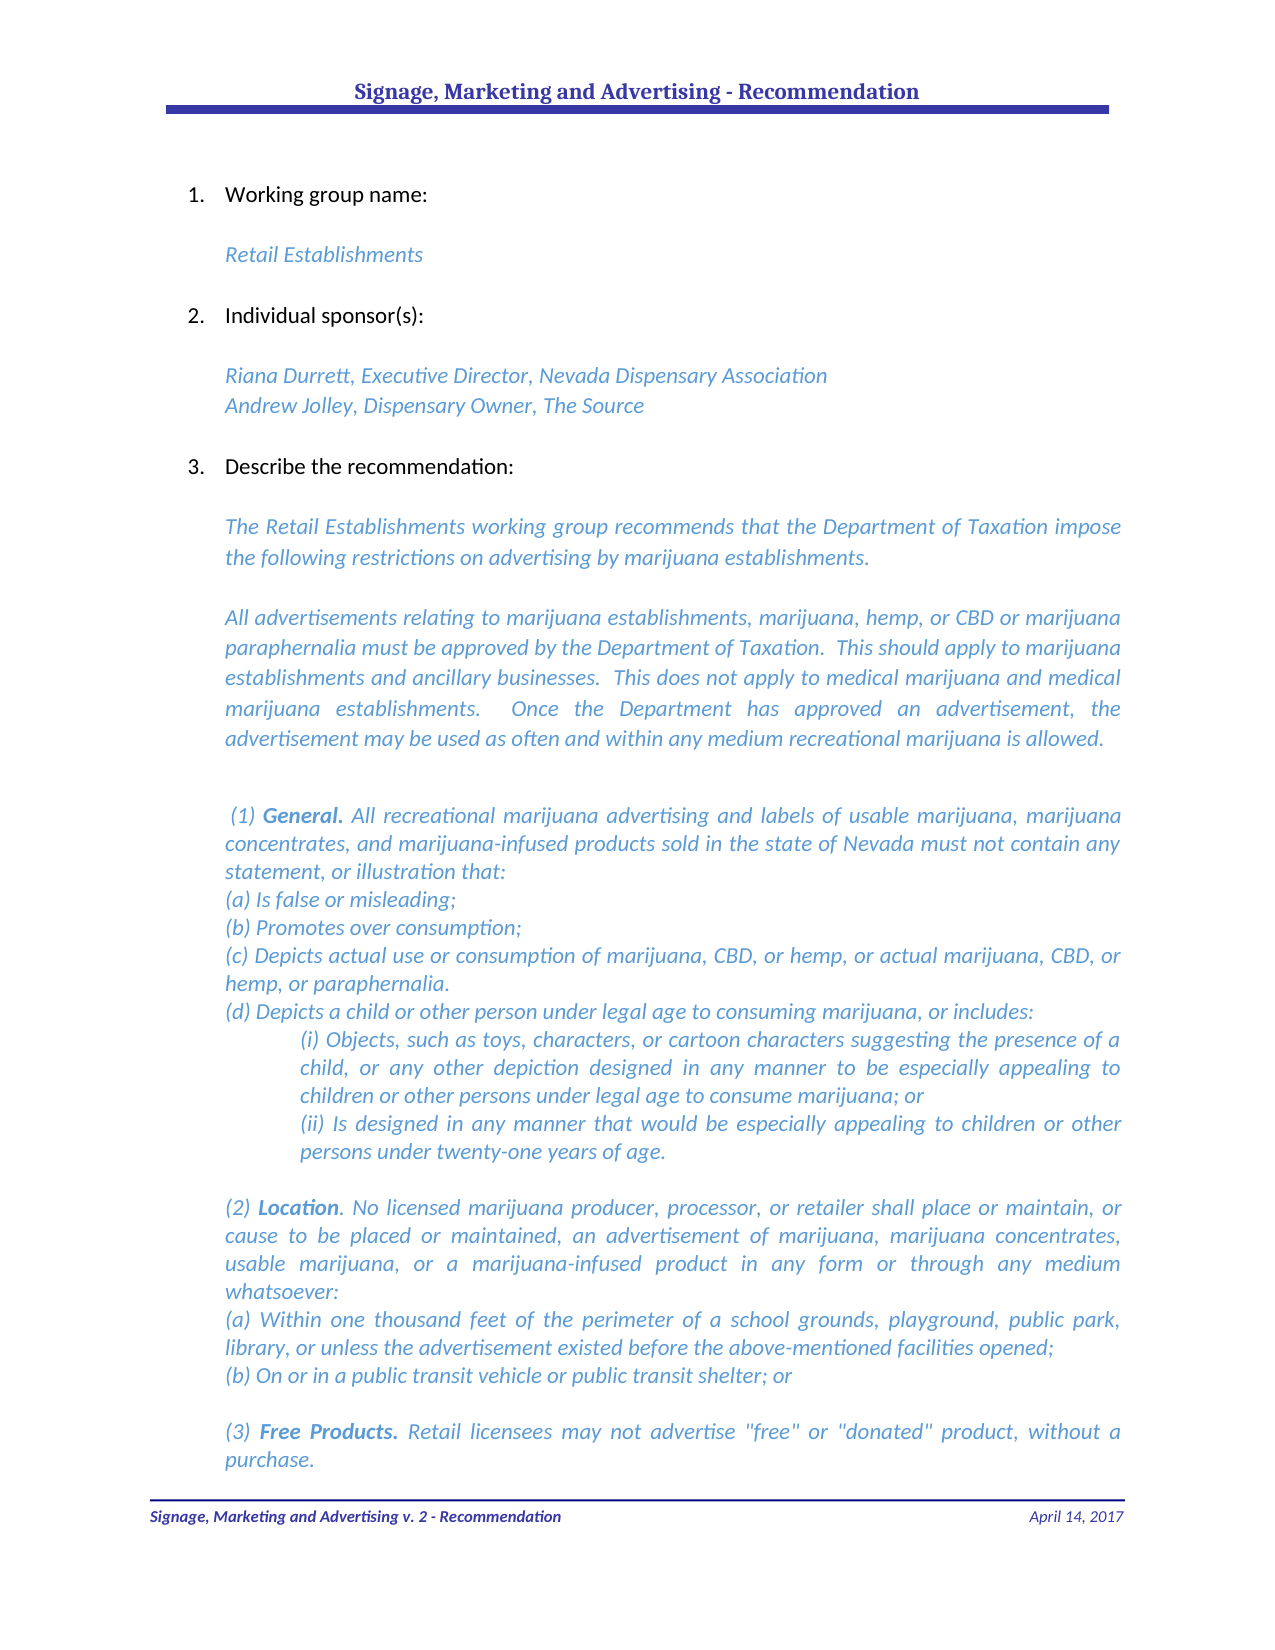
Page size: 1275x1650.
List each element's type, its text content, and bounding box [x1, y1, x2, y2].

text (d) Depicts a child or other person under legal age to consuming marijuana, or includes: [150, 997, 1125, 1025]
text Andrew Jolley, Dispensary Owner, The Source [225, 392, 1125, 420]
text (b) Promotes over consumption; [150, 913, 1125, 941]
text (a) Is false or misleading; [150, 885, 1125, 913]
text (3) Free Products. Retail licensees may not advertise "free" or "donated" product, without a purchase. [225, 1417, 1125, 1473]
text The Retail Establishments working group recommends that the Department of Taxation impose the following restrictions on advertising by marijuana establishments. [225, 512, 1125, 571]
text (b) On or in a public transit vehicle or public transit shelter; or [150, 1361, 1125, 1389]
text Riana Durrett, Executive Director, Nevada Dispensary Association [225, 361, 1125, 389]
text (1) General. All recreational marijuana advertising and labels of usable marijuana, marijuana concentrates, and marijuana-infused products sold in the state of Nevada must not contain any statement, or illustration that: [225, 801, 1125, 885]
picture [165, 105, 1110, 114]
list Working group name: [187, 180, 1125, 208]
text All advertisements relating to marijuana establishments, marijuana, hemp, or CBD or marijuana paraphernalia must be approved by the Department of Taxation. This should apply to marijuana establishments and ancillary businesses. This does not apply to medical marijuana and medical marijuana establishments. Once the Department has approved an advertisement, the advertisement may be used as often and within any medium recreational marijuana is allowed. [225, 603, 1125, 752]
text (a) Within one thousand feet of the perimeter of a school grounds, playground, public park, library, or unless the advertisement existed before the above-mentioned facilities opened; [225, 1305, 1125, 1361]
text Retail Establishments [150, 241, 1125, 269]
text (2) Location. No licensed marijuana producer, processor, or retailer shall place or maintain, or cause to be placed or maintained, an advertisement of marijuana, marijuana concentrates, usable marijuana, or a marijuana-infused product in any form or through any medium whatsoever: [225, 1193, 1125, 1305]
text (i) Objects, such as toys, characters, or cartoon characters suggesting the presence of a child, or any other depiction designed in any manner to be especially appealing to children or other persons under legal age to consume marijuana; or [300, 1025, 1125, 1109]
text (ii) Is designed in any manner that would be especially appealing to children or other persons under twenty-one years of age. [300, 1109, 1125, 1165]
list Individual sponsor(s): [187, 301, 1125, 329]
list Describe the recommendation: [187, 452, 1125, 480]
text (c) Depicts actual use or consumption of marijuana, CBD, or hemp, or actual marijuana, CBD, or hemp, or paraphernalia. [225, 941, 1125, 997]
